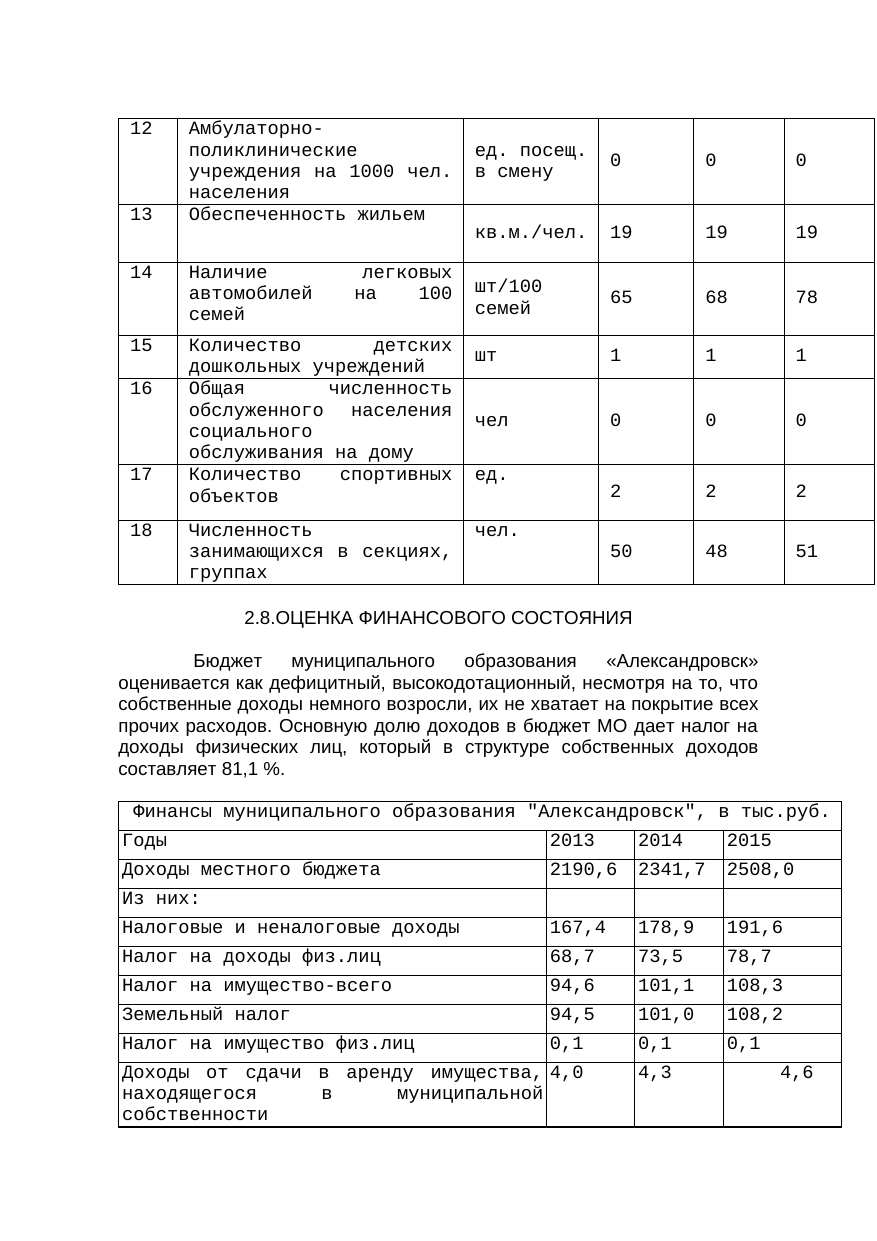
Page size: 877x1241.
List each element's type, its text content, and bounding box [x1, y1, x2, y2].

table_cell 78,7 [724, 947, 841, 975]
table_cell 13 [119, 205, 177, 262]
table_cell 68 [694, 263, 784, 334]
table_cell 16 [119, 379, 177, 464]
table_cell 2190,6 [547, 860, 634, 888]
table_cell Доходы местного бюджета [119, 860, 546, 888]
table_cell 19 [599, 205, 693, 262]
table_cell шт/100 семей [464, 263, 598, 334]
table_cell 2508,0 [724, 860, 841, 888]
table_cell 0,1 [547, 1034, 634, 1062]
table_cell 1 [785, 336, 874, 378]
table_cell [547, 889, 634, 917]
table_cell 14 [119, 263, 177, 334]
text Бюджет муниципального образования «Александровск» оценивается как дефицитный, высокодотационный, несмотря на то, что собственные доходы немного возросли, их не хватает на покрытие всех прочих расходов. Основную долю доходов в бюджет МО дает налог на доходы физических лиц, который в структуре собственных доходов составляет 81,1 %. [118, 650, 759, 779]
table_cell 2 [694, 465, 784, 519]
table_cell Годы [119, 831, 546, 859]
table_cell 68,7 [547, 947, 634, 975]
table_cell 2015 [724, 831, 841, 859]
table_cell Обеспеченность жильем [178, 205, 463, 262]
table_cell 0,1 [635, 1034, 723, 1062]
table_cell 2 [599, 465, 693, 519]
table_cell Налоговые и неналоговые доходы [119, 918, 546, 946]
table_cell 1 [694, 336, 784, 378]
table_cell [635, 889, 723, 917]
table_cell 48 [694, 521, 784, 584]
table_cell 17 [119, 465, 177, 519]
table_cell 0 [599, 379, 693, 464]
table_cell 18 [119, 521, 177, 584]
table_cell 2014 [635, 831, 723, 859]
table_cell 12 [119, 119, 177, 204]
table_cell 19 [785, 205, 874, 262]
table_header Финансы муниципального образования "Александровск", в тыс.руб. [119, 802, 841, 830]
table_cell 0 [785, 119, 874, 204]
table_cell 73,5 [635, 947, 723, 975]
table_cell 94,6 [547, 976, 634, 1004]
table_cell 191,6 [724, 918, 841, 946]
table_cell Из них: [119, 889, 546, 917]
table_cell 0,1 [724, 1034, 841, 1062]
table_cell Доходы от сдачи в аренду имущества, находящегося в муниципальной собственности [119, 1063, 546, 1126]
table_cell 1 [599, 336, 693, 378]
text 2.8.ОЦЕНКА ФИНАНСОВОГО СОСТОЯНИЯ [118, 607, 759, 628]
table_cell 0 [694, 119, 784, 204]
table_cell Амбулаторно-поликлинические учреждения на 1000 чел. населения [178, 119, 463, 204]
table_cell 19 [694, 205, 784, 262]
table_cell Земельный налог [119, 1005, 546, 1033]
table_cell 94,5 [547, 1005, 634, 1033]
table_cell шт [464, 336, 598, 378]
table_cell 108,3 [724, 976, 841, 1004]
table_cell [724, 889, 841, 917]
table_cell 0 [694, 379, 784, 464]
table_cell 4,0 [547, 1063, 634, 1126]
table_cell 108,2 [724, 1005, 841, 1033]
table_cell 2 [785, 465, 874, 519]
table_cell чел [464, 379, 598, 464]
table_cell Количество спортивных объектов [178, 465, 463, 519]
table_cell 101,0 [635, 1005, 723, 1033]
table_cell Количество детских дошкольных учреждений [178, 336, 463, 378]
table_cell 2013 [547, 831, 634, 859]
table_cell чел. [464, 521, 598, 584]
table_cell Общая численность обслуженного населения социального обслуживания на дому [178, 379, 463, 464]
table_cell ед. посещ. в смену [464, 119, 598, 204]
table_cell Налог на имущество физ.лиц [119, 1034, 546, 1062]
table_cell 101,1 [635, 976, 723, 1004]
table_cell Численность занимающихся в секциях, группах [178, 521, 463, 584]
table_cell 0 [785, 379, 874, 464]
table_cell 15 [119, 336, 177, 378]
table_cell Налог на доходы физ.лиц [119, 947, 546, 975]
table_cell кв.м./чел. [464, 205, 598, 262]
table_cell 65 [599, 263, 693, 334]
table_cell 4,6 [724, 1063, 841, 1126]
table_cell 78 [785, 263, 874, 334]
table_cell 50 [599, 521, 693, 584]
table_cell Налог на имущество-всего [119, 976, 546, 1004]
table_cell 4,3 [635, 1063, 723, 1126]
table_cell 0 [599, 119, 693, 204]
table_cell ед. [464, 465, 598, 519]
table_cell 167,4 [547, 918, 634, 946]
table_cell 2341,7 [635, 860, 723, 888]
table_cell Наличие легковых автомобилей на 100 семей [178, 263, 463, 334]
table_cell 178,9 [635, 918, 723, 946]
table_cell 51 [785, 521, 874, 584]
